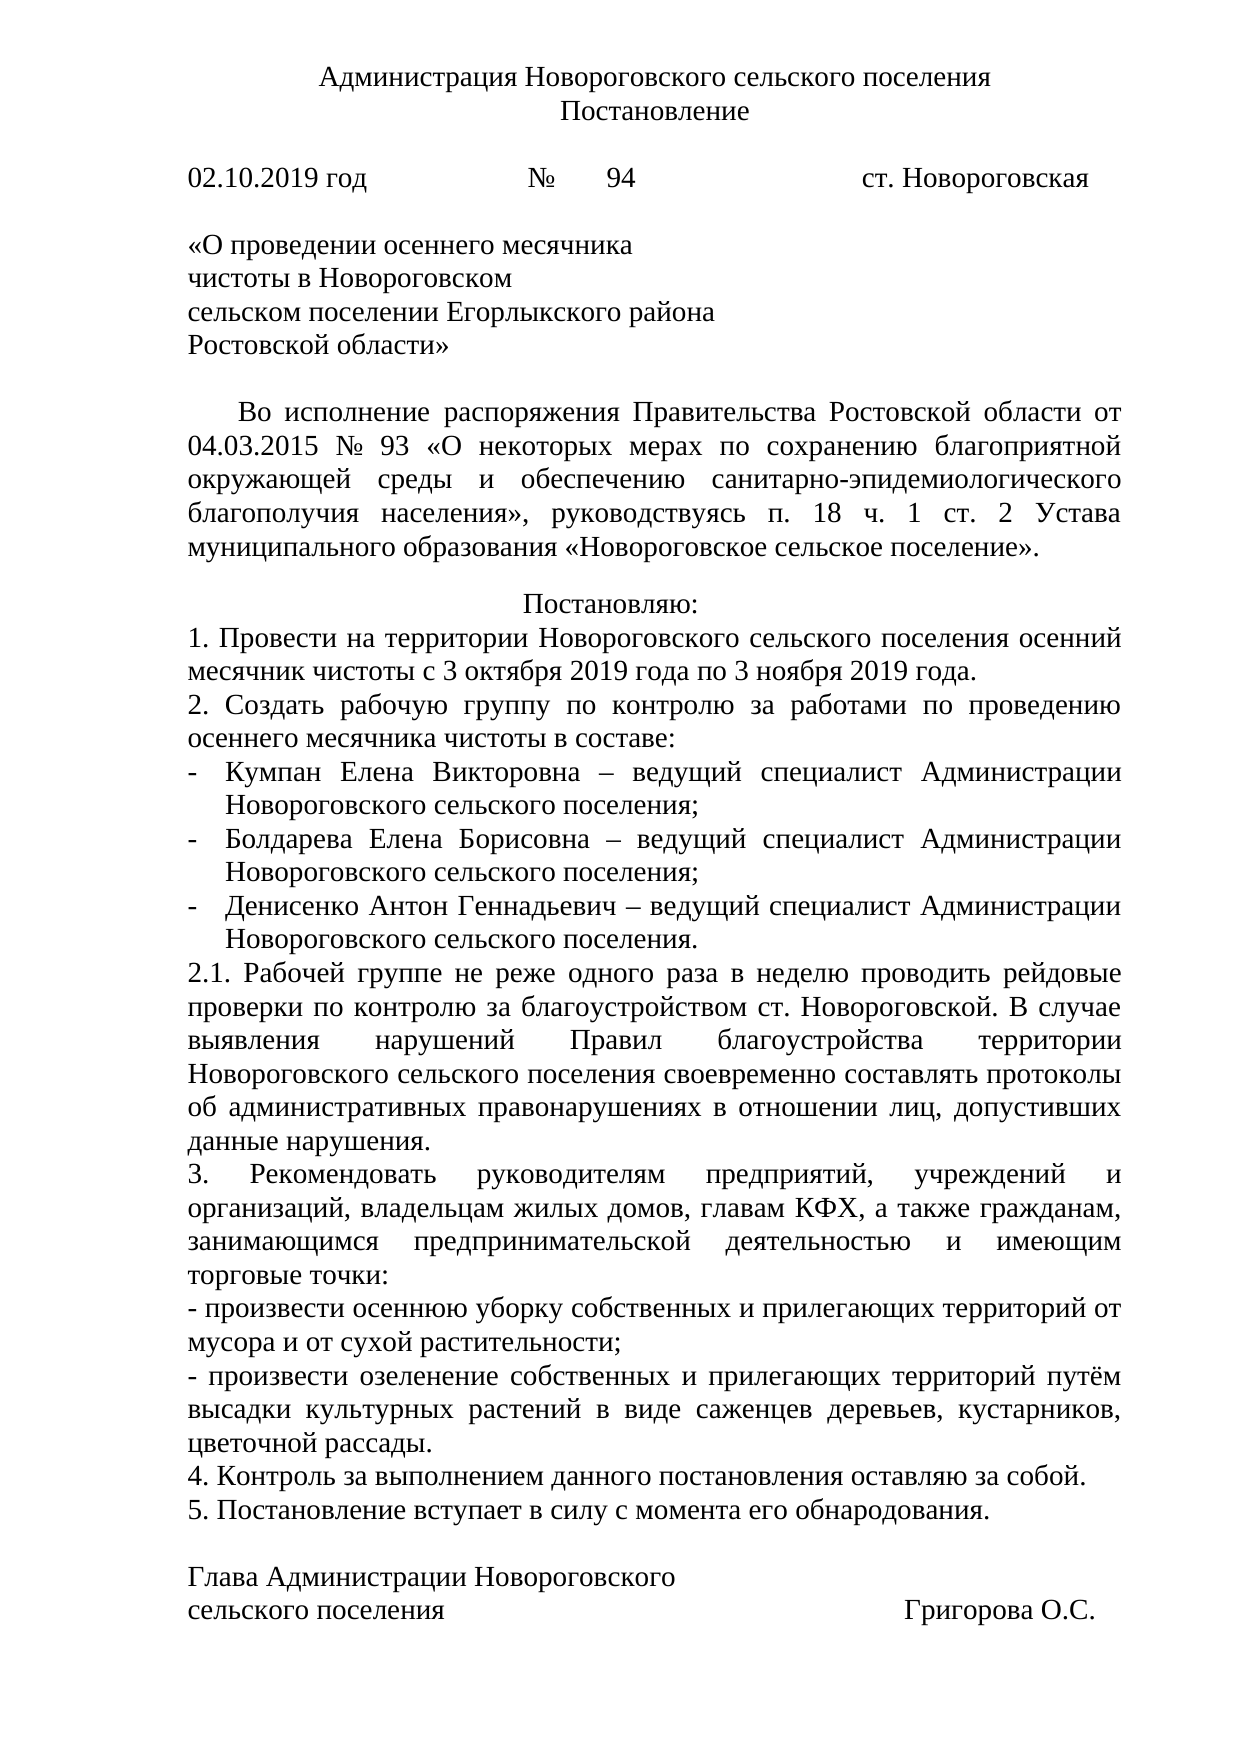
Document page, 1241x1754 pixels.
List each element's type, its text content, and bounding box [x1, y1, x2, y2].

text сельском поселении Егорлыкского района [187, 294, 1122, 327]
text 02.10.2019 год № 94 ст. Новороговская [187, 160, 1122, 193]
text «О проведении осеннего месячника [187, 227, 1122, 260]
list Болдарева Елена Борисовна – ведущий специалист Администрации Новороговского сельского поселения; [187, 821, 1122, 888]
list Денисенко Антон Геннадьевич – ведущий специалист Администрации Новороговского сельского поселения. [187, 888, 1122, 955]
text Постановляю: [187, 586, 1122, 620]
text - произвести осеннюю уборку собственных и прилегающих территорий от мусора и от сухой растительности; [187, 1291, 1122, 1358]
text сельского поселения Григорова О.С. [187, 1592, 1122, 1626]
text Во исполнение распоряжения Правительства Ростовской области от 04.03.2015 № 93 «О некоторых мерах по сохранению благоприятной окружающей среды и обеспечению санитарно-эпидемиологического благополучия населения», руководствуясь п. 18 ч. 1 ст. 2 Устава муниципального образования «Новороговское сельское поселение». [187, 394, 1122, 562]
text Администрация Новороговского сельского поселения [187, 59, 1122, 93]
text 1. Провести на территории Новороговского сельского поселения осенний месячник чистоты с 3 октября 2019 года по 3 ноября 2019 года. [187, 620, 1122, 687]
text 5. Постановление вступает в силу с момента его обнародования. [187, 1492, 1122, 1525]
text 2. Создать рабочую группу по контролю за работами по проведению осеннего месячника чистоты в составе: [187, 687, 1122, 754]
text Постановление [187, 93, 1122, 126]
list Кумпан Елена Викторовна – ведущий специалист Администрации Новороговского сельского поселения; [187, 754, 1122, 821]
text 2.1. Рабочей группе не реже одного раза в неделю проводить рейдовые проверки по контролю за благоустройством ст. Новороговской. В случае выявления нарушений Правил благоустройства территории Новороговского сельского поселения своевременно составлять протоколы об административных правонарушениях в отношении лиц, допустивших данные нарушения. [187, 955, 1122, 1156]
text Глава Администрации Новороговского [187, 1559, 1122, 1592]
text - произвести озеленение собственных и прилегающих территорий путём высадки культурных растений в виде саженцев деревьев, кустарников, цветочной рассады. [187, 1358, 1122, 1458]
text 4. Контроль за выполнением данного постановления оставляю за собой. [187, 1458, 1122, 1492]
text 3. Рекомендовать руководителям предприятий, учреждений и организаций, владельцам жилых домов, главам КФХ, а также гражданам, занимающимся предпринимательской деятельностью и имеющим торговые точки: [187, 1156, 1122, 1291]
text чистоты в Новороговском [187, 260, 1122, 294]
text Ростовской области» [187, 327, 1122, 361]
